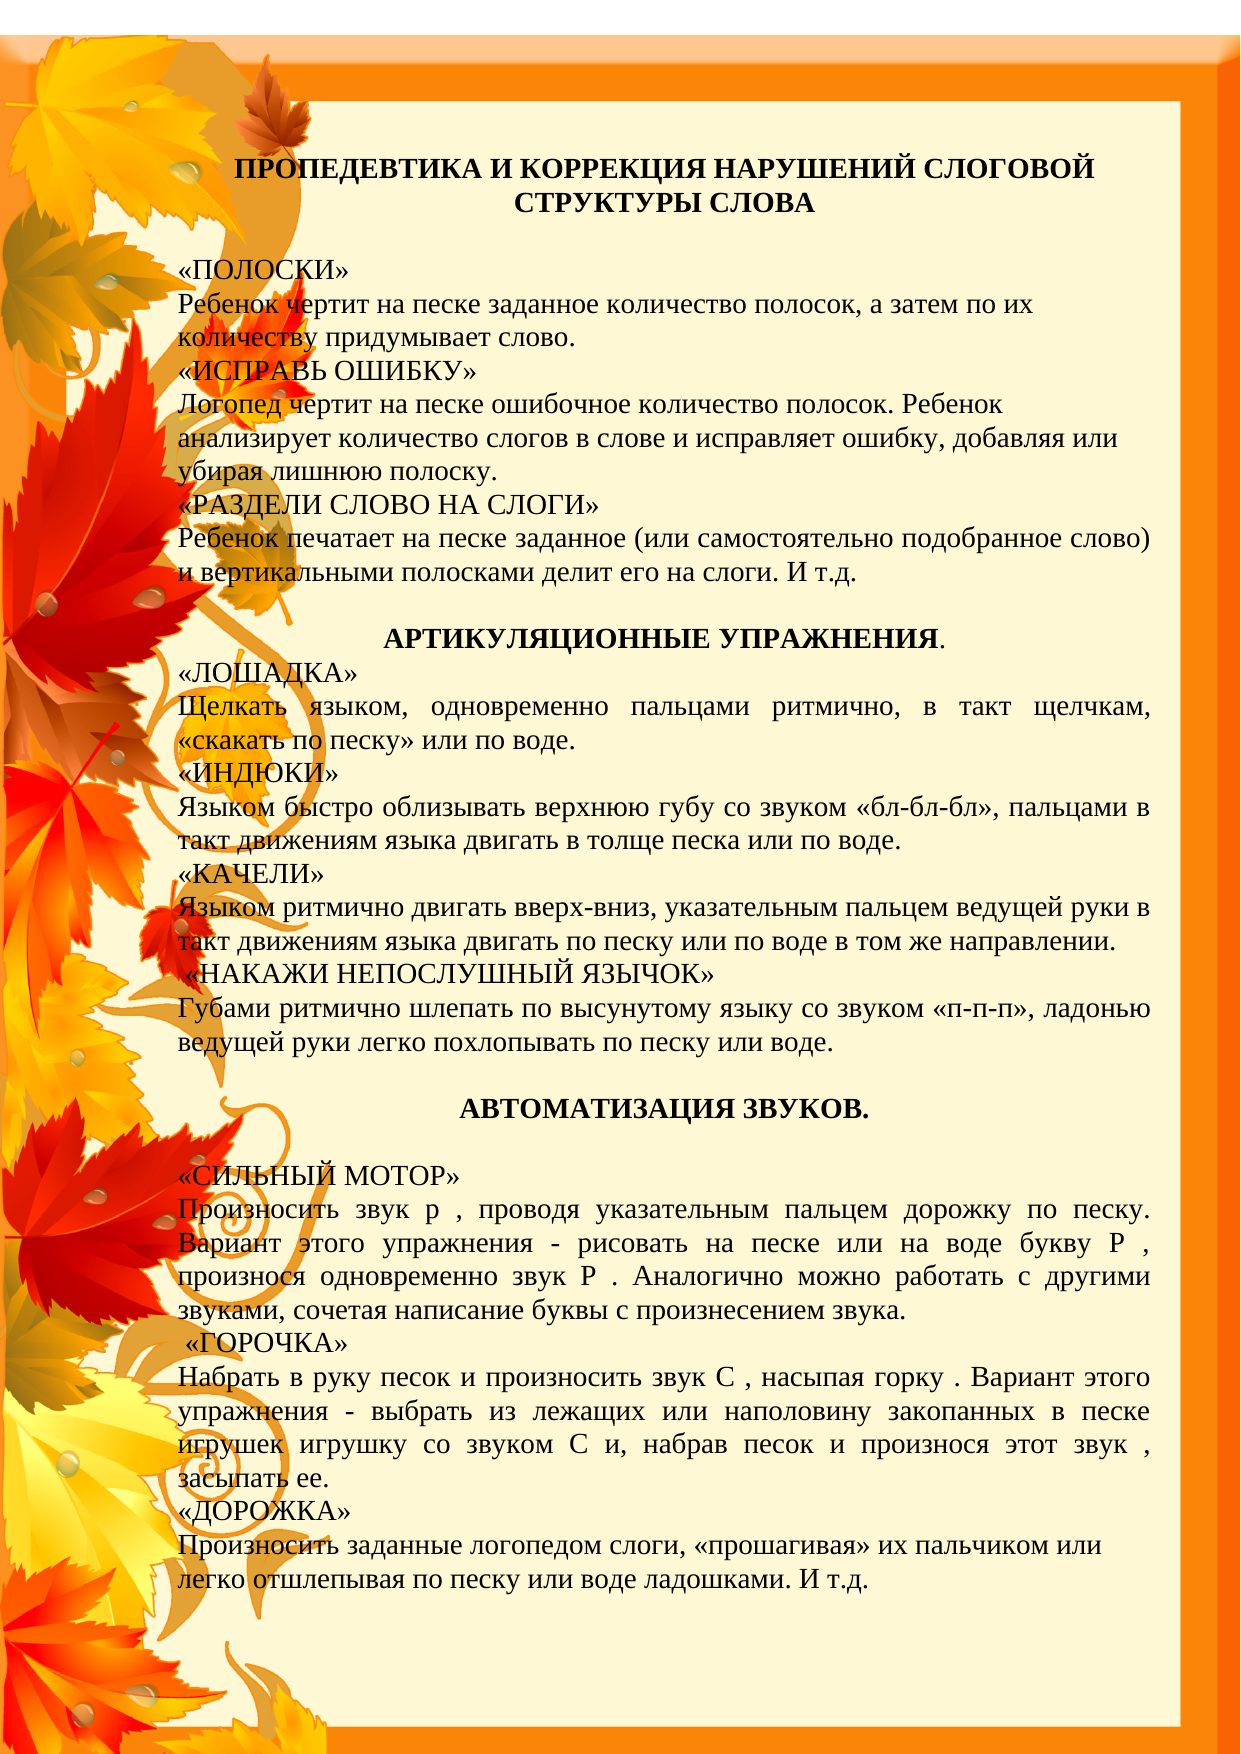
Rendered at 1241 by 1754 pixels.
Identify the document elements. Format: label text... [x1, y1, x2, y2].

text «РАЗДЕЛИ СЛОВО НА СЛОГИ» [177, 487, 1152, 521]
picture [0, 35, 1241, 1754]
text Набрать в руку песок и произносить звук С , насыпая горку . Вариант этого упражнения - выбрать из лежащих или наполовину закопанных в песке игрушек игрушку со звуком С и, набрав песок и произнося этот звук , засыпать ее. [177, 1359, 1152, 1493]
text АРТИКУЛЯЦИОННЫЕ УПРАЖНЕНИЯ. [177, 621, 1152, 655]
text Губами ритмично шлепать по высунутому языку со звуком «п-п-п», ладонью ведущей руки легко похлопывать по песку или воде. [177, 990, 1152, 1057]
text Языком ритмично двигать вверх-вниз, указательным пальцем ведущей руки в такт движениям языка двигать по песку или по воде в том же направлении. [177, 889, 1152, 957]
text Щелкать языком, одновременно пальцами ритмично, в такт щелчкам, «скакать по песку» или по воде. [177, 688, 1152, 755]
text «ЛОШАДКА» [177, 655, 1152, 688]
text Ребенок чертит на песке заданное количество полосок, а затем по их количеству придумывает слово. [177, 286, 1152, 353]
text АВТОМАТИЗАЦИЯ ЗВУКОВ. [177, 1091, 1152, 1124]
text «ДОРОЖКА» [177, 1493, 1152, 1527]
text Языком быстро облизывать верхнюю губу со звуком «бл-бл-бл», пальцами в такт движениям языка двигать в толще песка или по воде. [177, 789, 1152, 856]
text Логопед чертит на песке ошибочное количество полосок. Ребенок анализирует количество слогов в слове и исправляет ошибку, добавляя или убирая лишнюю полоску. [177, 386, 1152, 487]
text ПРОПЕДЕВТИКА И КОРРЕКЦИЯ НАРУШЕНИЙ СЛОГОВОЙ СТРУКТУРЫ СЛОВА [177, 152, 1152, 219]
text Произносить заданные логопедом слоги, «прошагивая» их пальчиком или легко отшлепывая по песку или воде ладошками. И т.д. [177, 1527, 1152, 1596]
text «ИСПРАВЬ ОШИБКУ» [177, 353, 1152, 386]
text Произносить звук р , проводя указательным пальцем дорожку по песку. Вариант этого упражнения - рисовать на песке или на воде букву Р , произнося одновременно звук Р . Аналогично можно работать с другими звуками, сочетая написание буквы с произнесением звука. [177, 1191, 1152, 1326]
text «КАЧЕЛИ» [177, 856, 1152, 889]
text «ГОРОЧКА» [177, 1326, 1152, 1359]
text Ребенок печатает на песке заданное (или самостоятельно подобранное слово) и вертикальными полосками делит его на слоги. И т.д. [177, 521, 1152, 588]
text «ПОЛОСКИ» [177, 252, 1152, 286]
text «НАКАЖИ НЕПОСЛУШНЫЙ ЯЗЫЧОК» [177, 957, 1152, 990]
text «СИЛЬНЫЙ МОТОР» [177, 1158, 1152, 1191]
text «ИНДЮКИ» [177, 755, 1152, 789]
